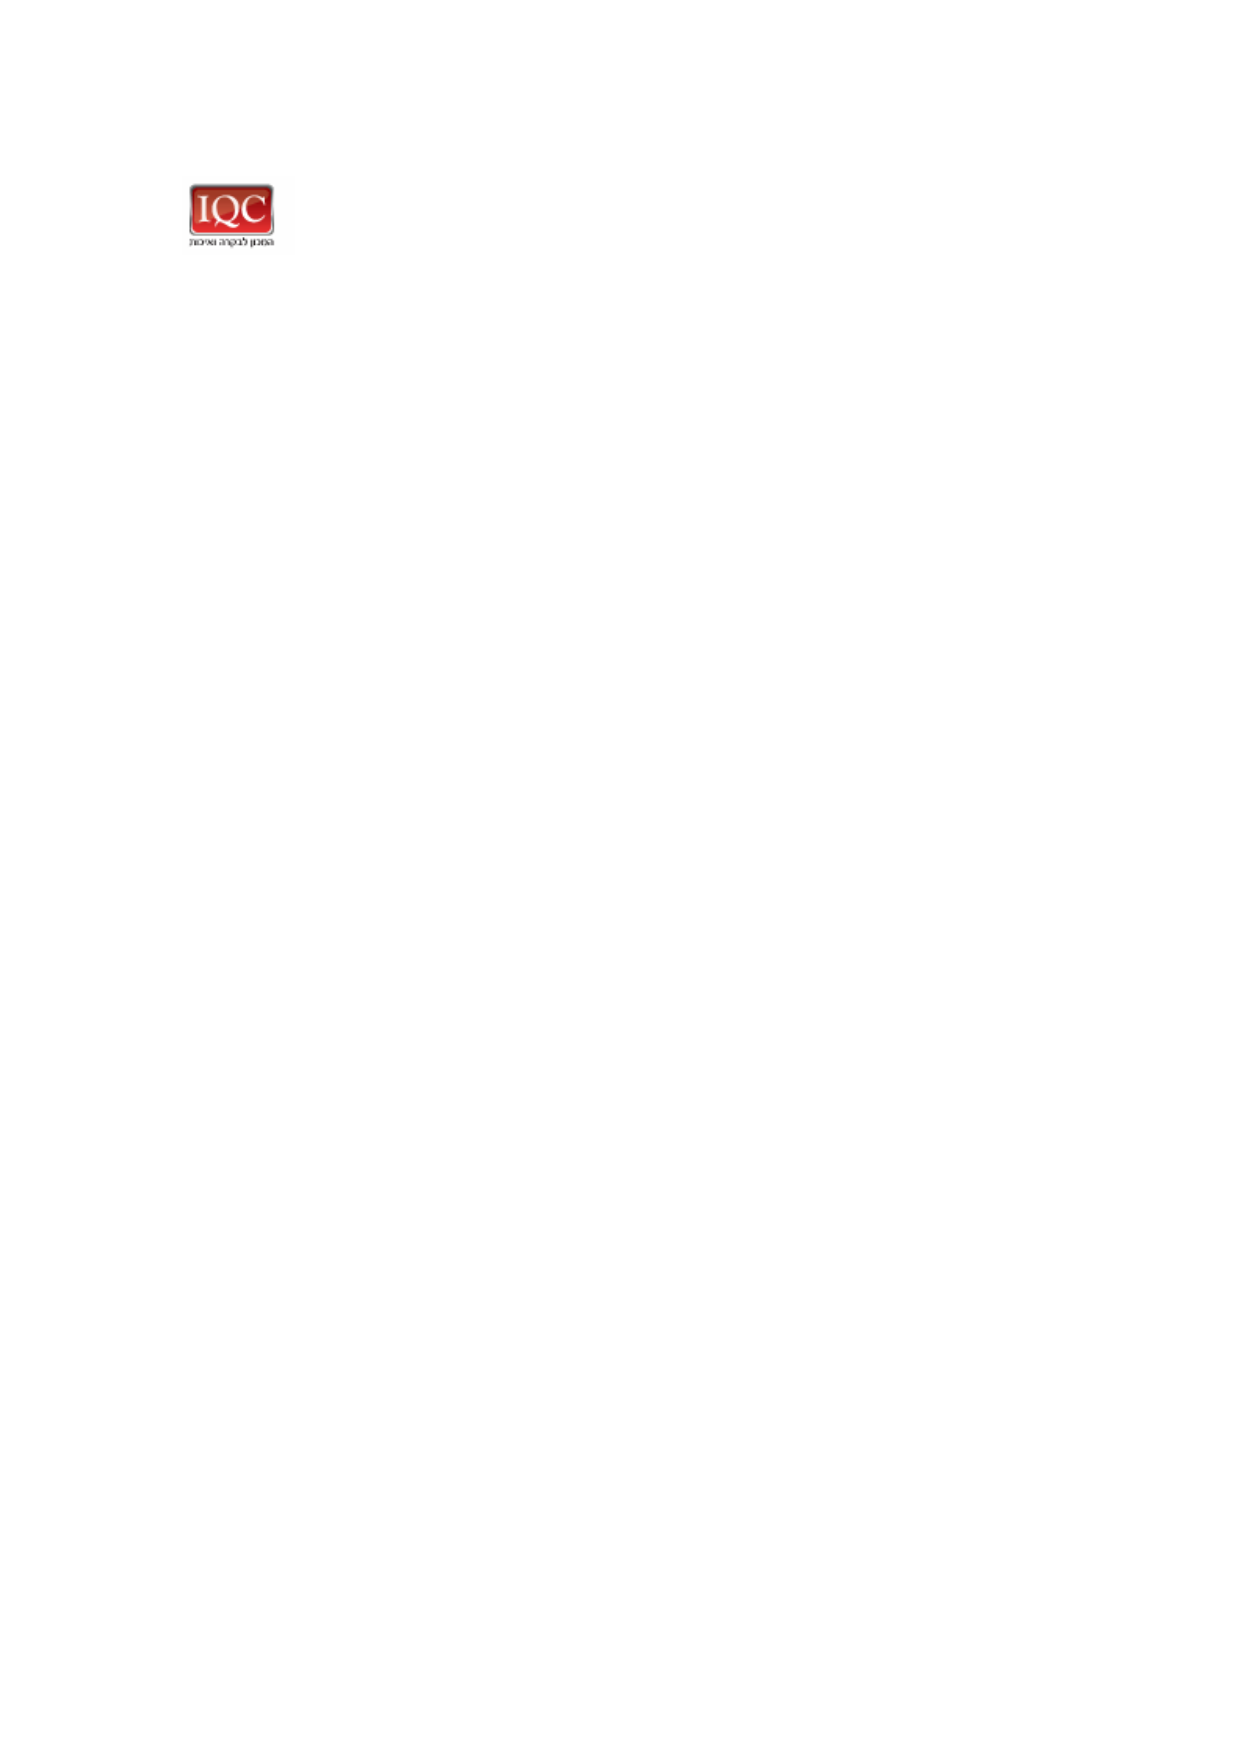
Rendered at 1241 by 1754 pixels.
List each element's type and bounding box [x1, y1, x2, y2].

picture [182, 176, 295, 255]
